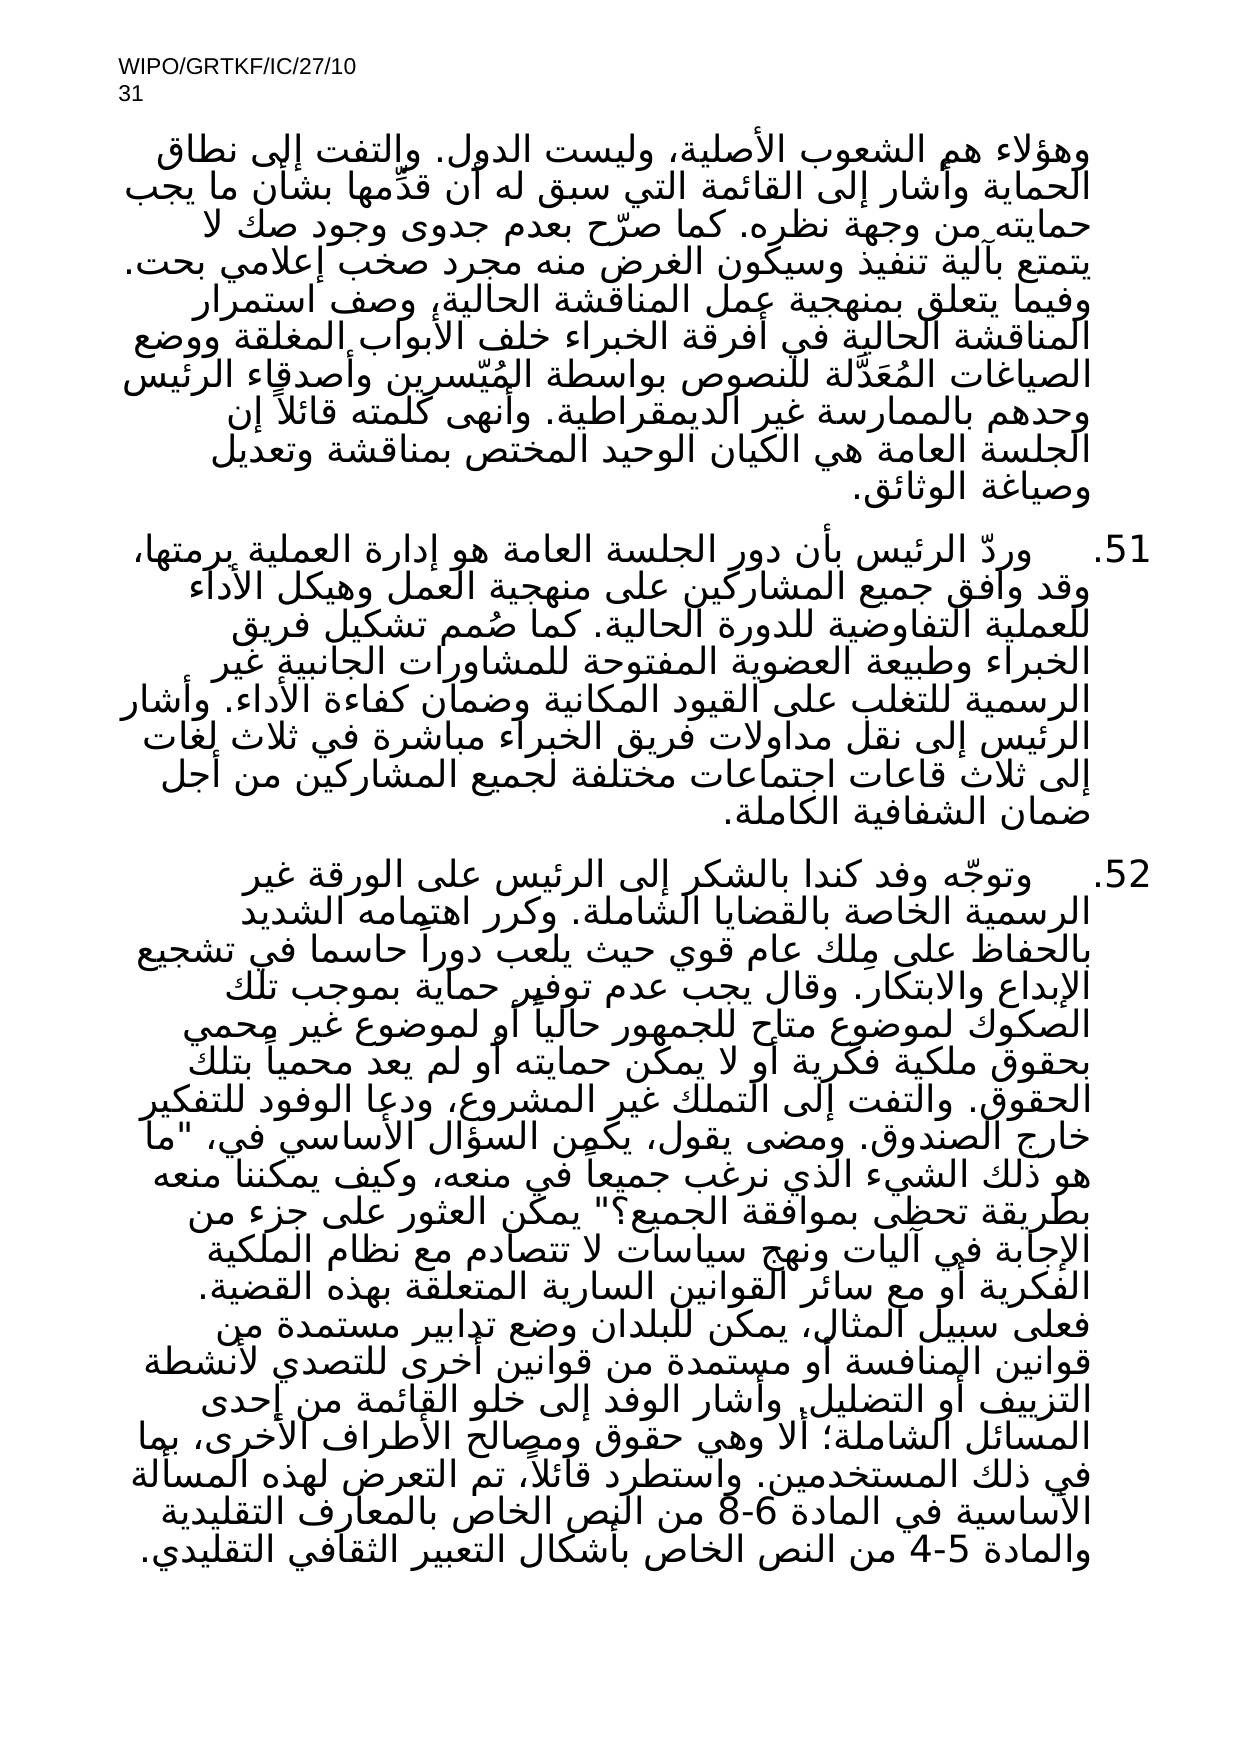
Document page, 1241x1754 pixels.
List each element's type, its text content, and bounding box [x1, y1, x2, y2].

text وردّ الرئيس بأن دور الجلسة العامة هو إدارة العملية برمتها، وقد وافق جميع المشاركين على منهجية العمل وهيكل الأداء للعملية التفاوضية للدورة الحالية. كما صُمم تشكيل فريق الخبراء وطبيعة العضوية المفتوحة للمشاورات الجانبية غير الرسمية للتغلب على القيود المكانية وضمان كفاءة الأداء. وأشار الرئيس إلى نقل مداولات فريق الخبراء مباشرة في ثلاث لغات إلى ثلاث قاعات اجتماعات مختلفة لجميع المشاركين من أجل ضمان الشفافية الكاملة. [118, 532, 1092, 832]
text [118, 132, 1092, 507]
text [118, 857, 1092, 1570]
